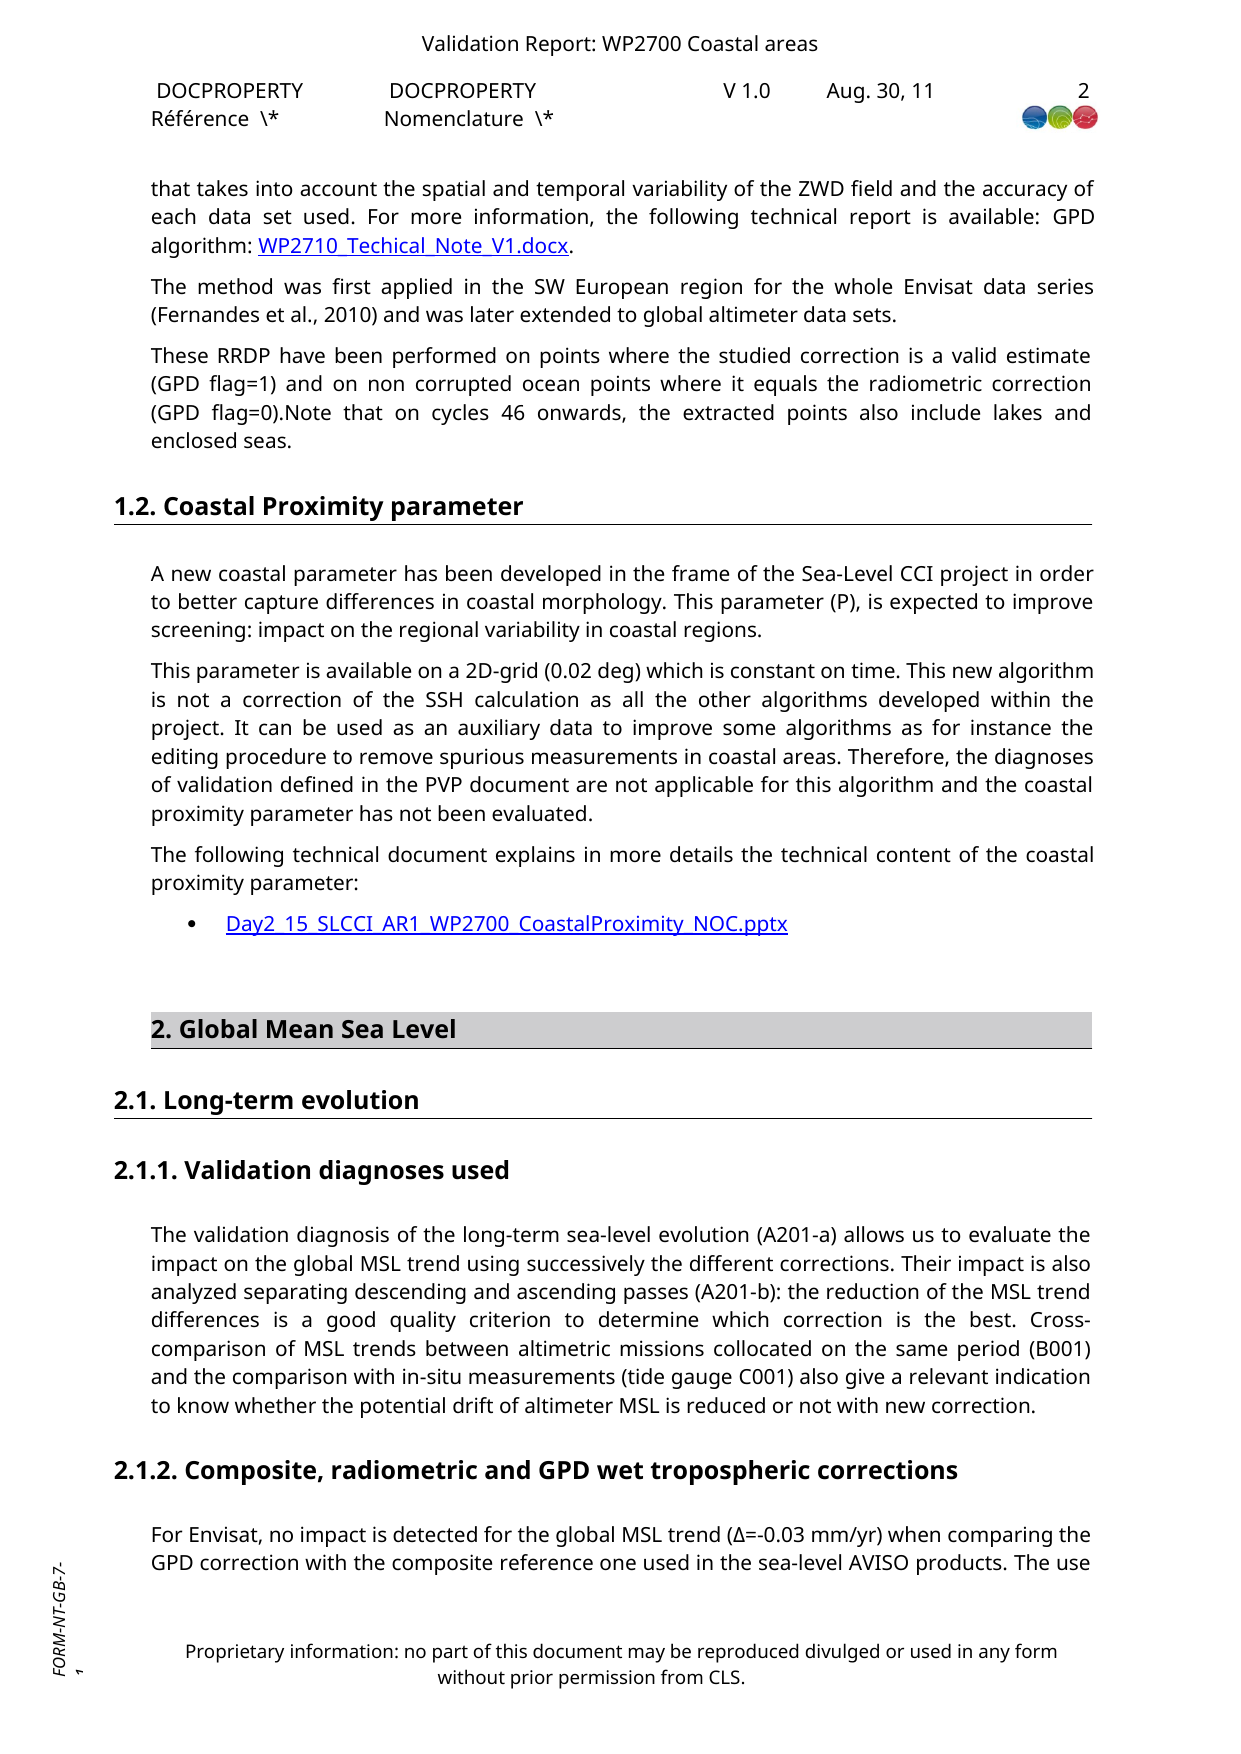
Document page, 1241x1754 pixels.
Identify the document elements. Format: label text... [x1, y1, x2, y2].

text The following technical document explains in more details the technical content of the coastal proximity parameter: [151, 840, 1095, 897]
list Day2_15_SLCCI_AR1_WP2700_CoastalProximity_NOC.pptx [188, 909, 1095, 937]
text This parameter is available on a 2D-grid (0.02 deg) which is constant on time. This new algorithm is not a correction of the SSH calculation as all the other algorithms developed within the project. It can be used as an auxiliary data to improve some algorithms as for instance the editing procedure to remove spurious measurements in coastal areas. Therefore, the diagnoses of validation defined in the PVP document are not applicable for this algorithm and the coastal proximity parameter has not been evaluated. [151, 657, 1095, 827]
text These RRDP have been performed on points where the studied correction is a valid estimate (GPD flag=1) and on non corrupted ocean points where it equals the radiometric correction (GPD flag=0).Note that on cycles 46 onwards, the extracted points also include lakes and enclosed seas. [151, 341, 1092, 455]
picture [1016, 101, 1101, 133]
subtitle Composite, radiometric and GPD wet tropospheric corrections [113, 1453, 1092, 1487]
subtitle Validation diagnoses used [113, 1153, 1092, 1187]
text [151, 174, 1095, 259]
text A new coastal parameter has been developed in the frame of the Sea-Level CCI project in order to better capture differences in coastal morphology. This parameter (P), is expected to improve screening: impact on the regional variability in coastal regions. [151, 559, 1095, 644]
subtitle Global Mean Sea Level [151, 1012, 1092, 1048]
text The validation diagnosis of the long-term sea-level evolution (A201-a) allows us to evaluate the impact on the global MSL trend using successively the different corrections. Their impact is also analyzed separating descending and ascending passes (A201-b): the reduction of the MSL trend differences is a good quality criterion to determine which correction is the best. Cross-comparison of MSL trends between altimetric missions collocated on the same period (B001) and the comparison with in-situ measurements (tide gauge C001) also give a relevant indication to know whether the potential drift of altimeter MSL is reduced or not with new correction. [151, 1220, 1092, 1419]
text The method was first applied in the SW European region for the whole Envisat data series (Fernandes et al., 2010) and was later extended to global altimeter data sets. [151, 272, 1095, 329]
subtitle Coastal Proximity parameter [113, 488, 1092, 525]
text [151, 1520, 1092, 1577]
subtitle Long-term evolution [113, 1082, 1092, 1119]
